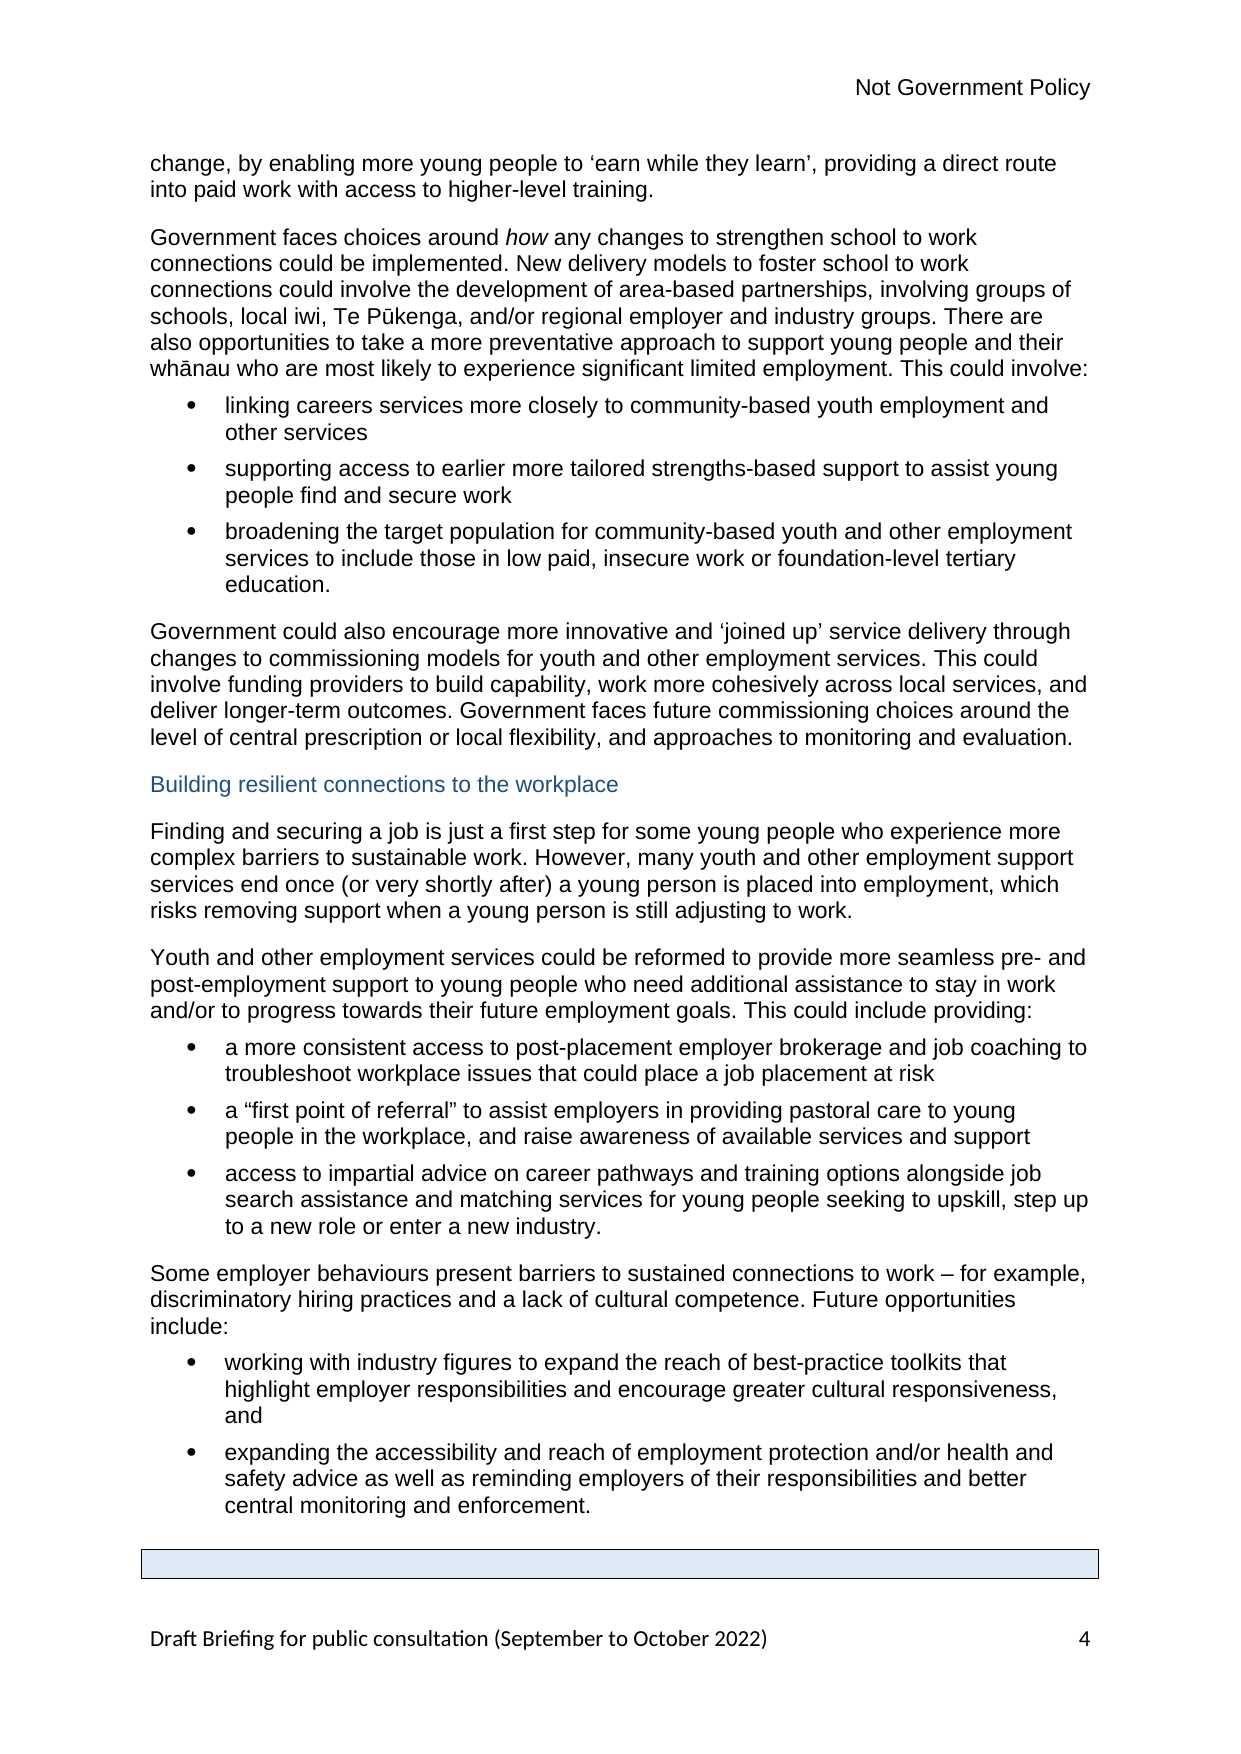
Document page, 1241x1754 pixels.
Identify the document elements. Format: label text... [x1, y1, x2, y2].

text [150, 150, 1090, 203]
list expanding the accessibility and reach of employment protection and/or health and safety advice as well as reminding employers of their responsibilities and better central monitoring and enforcement. [187, 1439, 1090, 1518]
list access to impartial advice on career pathways and training options alongside job search assistance and matching services for young people seeking to upskill, step up to a new role or enter a new industry. [187, 1160, 1090, 1239]
list working with industry figures to expand the reach of best-practice toolkits that highlight employer responsibilities and encourage greater cultural responsiveness, and [187, 1349, 1090, 1428]
list a “first point of referral” to assist employers in providing pastoral care to young people in the workplace, and raise awareness of available services and support [187, 1097, 1090, 1149]
text Finding and securing a job is just a first step for some young people who experience more complex barriers to sustainable work. However, many youth and other employment support services end once (or very shortly after) a young person is placed into employment, which risks removing support when a young person is still adjusting to work. [150, 818, 1090, 923]
subtitle Building resilient connections to the workplace [150, 771, 1090, 797]
text Youth and other employment services could be reformed to provide more seamless pre- and post-employment support to young people who need additional assistance to stay in work and/or to progress towards their future employment goals. This could include providing: [150, 944, 1090, 1023]
text Some employer behaviours present barriers to sustained connections to work – for example, discriminatory hiring practices and a lack of cultural competence. Future opportunities include: [150, 1260, 1090, 1339]
list broadening the target population for community-based youth and other employment services to include those in low paid, insecure work or foundation-level tertiary education. [187, 518, 1090, 597]
text Government could also encourage more innovative and ‘joined up’ service delivery through changes to commissioning models for youth and other employment services. This could involve funding providers to build capability, work more cohesively across local services, and deliver longer-term outcomes. Government faces future commissioning choices around the level of central prescription or local flexibility, and approaches to monitoring and evaluation. [150, 618, 1090, 750]
text Government faces choices around how any changes to strengthen school to work connections could be implemented. New delivery models to foster school to work connections could involve the development of area-based partnerships, involving groups of schools, local iwi, Te Pūkenga, and/or regional employer and industry groups. There are also opportunities to take a more preventative approach to support young people and their whānau who are most likely to experience significant limited employment. This could involve: [150, 223, 1090, 382]
list a more consistent access to post-placement employer brokerage and job coaching to troubleshoot workplace issues that could place a job placement at risk [187, 1034, 1090, 1086]
list linking careers services more closely to community-based youth employment and other services [187, 392, 1090, 445]
list supporting access to earlier more tailored strengths-based support to assist young people find and secure work [187, 455, 1090, 508]
